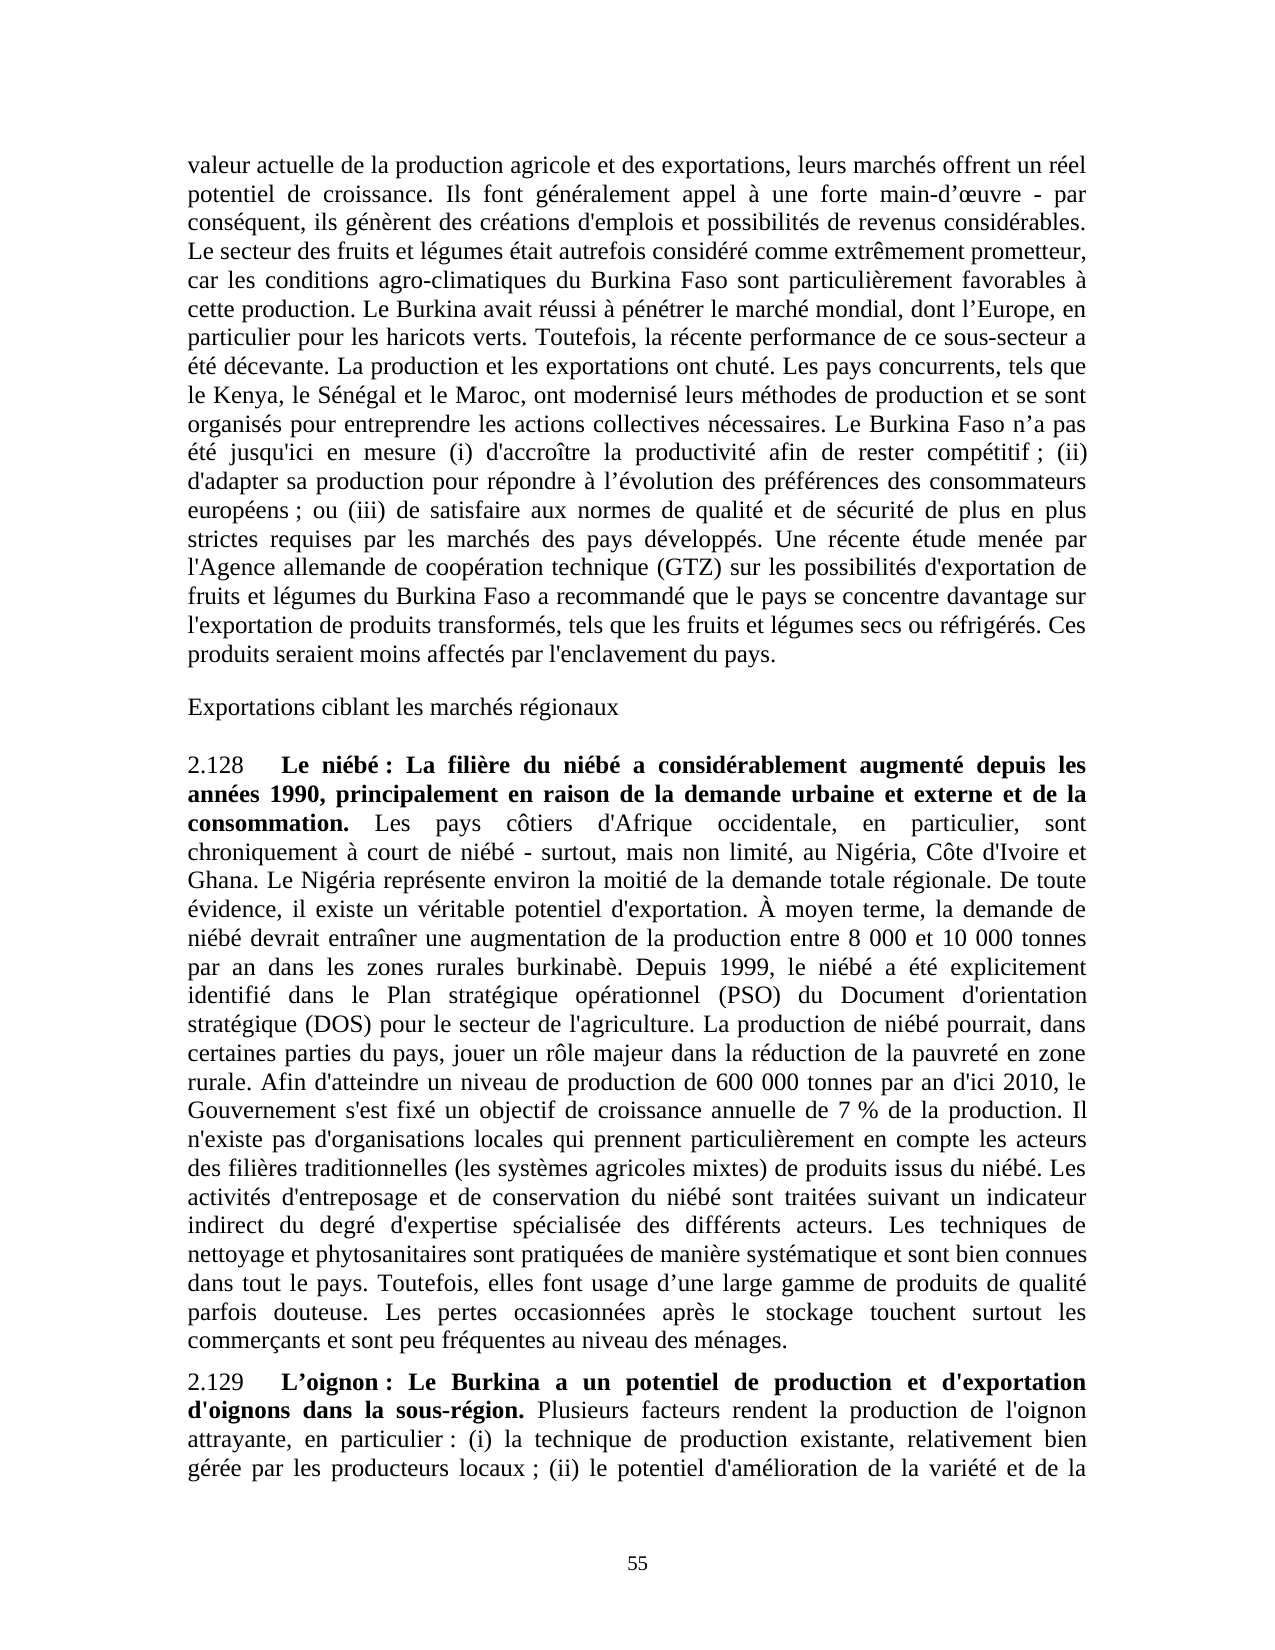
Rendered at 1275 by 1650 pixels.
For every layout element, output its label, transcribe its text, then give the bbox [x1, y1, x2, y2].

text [187, 150, 1087, 667]
text Le niébé : La filière du niébé a considérablement augmenté depuis les années 1990, principalement en raison de la demande urbaine et externe et de la consommation. Les pays côtiers d'Afrique occidentale, en particulier, sont chroniquement à court de niébé - surtout, mais non limité, au Nigéria, Côte d'Ivoire et Ghana. Le Nigéria représente environ la moitié de la demande totale régionale. De toute évidence, il existe un véritable potentiel d'exportation. À moyen terme, la demande de niébé devrait entraîner une augmentation de la production entre 8 000 et 10 000 tonnes par an dans les zones rurales burkinabè. Depuis 1999, le niébé a été explicitement identifié dans le Plan stratégique opérationnel (PSO) du Document d'orientation stratégique (DOS) pour le secteur de l'agriculture. La production de niébé pourrait, dans certaines parties du pays, jouer un rôle majeur dans la réduction de la pauvreté en zone rurale. Afin d'atteindre un niveau de production de 600 000 tonnes par an d'ici 2010, le Gouvernement s'est fixé un objectif de croissance annuelle de 7 % de la production. Il n'existe pas d'organisations locales qui prennent particulièrement en compte les acteurs des filières traditionnelles (les systèmes agricoles mixtes) de produits issus du niébé. Les activités d'entreposage et de conservation du niébé sont traitées suivant un indicateur indirect du degré d'expertise spécialisée des différents acteurs. Les techniques de nettoyage et phytosanitaires sont pratiquées de manière systématique et sont bien connues dans tout le pays. Toutefois, elles font usage d’une large gamme de produits de qualité parfois douteuse. Les pertes occasionnées après le stockage touchent surtout les commerçants et sont peu fréquentes au niveau des ménages. [187, 750, 1087, 1354]
text Exportations ciblant les marchés régionaux [187, 692, 1087, 721]
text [187, 1367, 1087, 1482]
